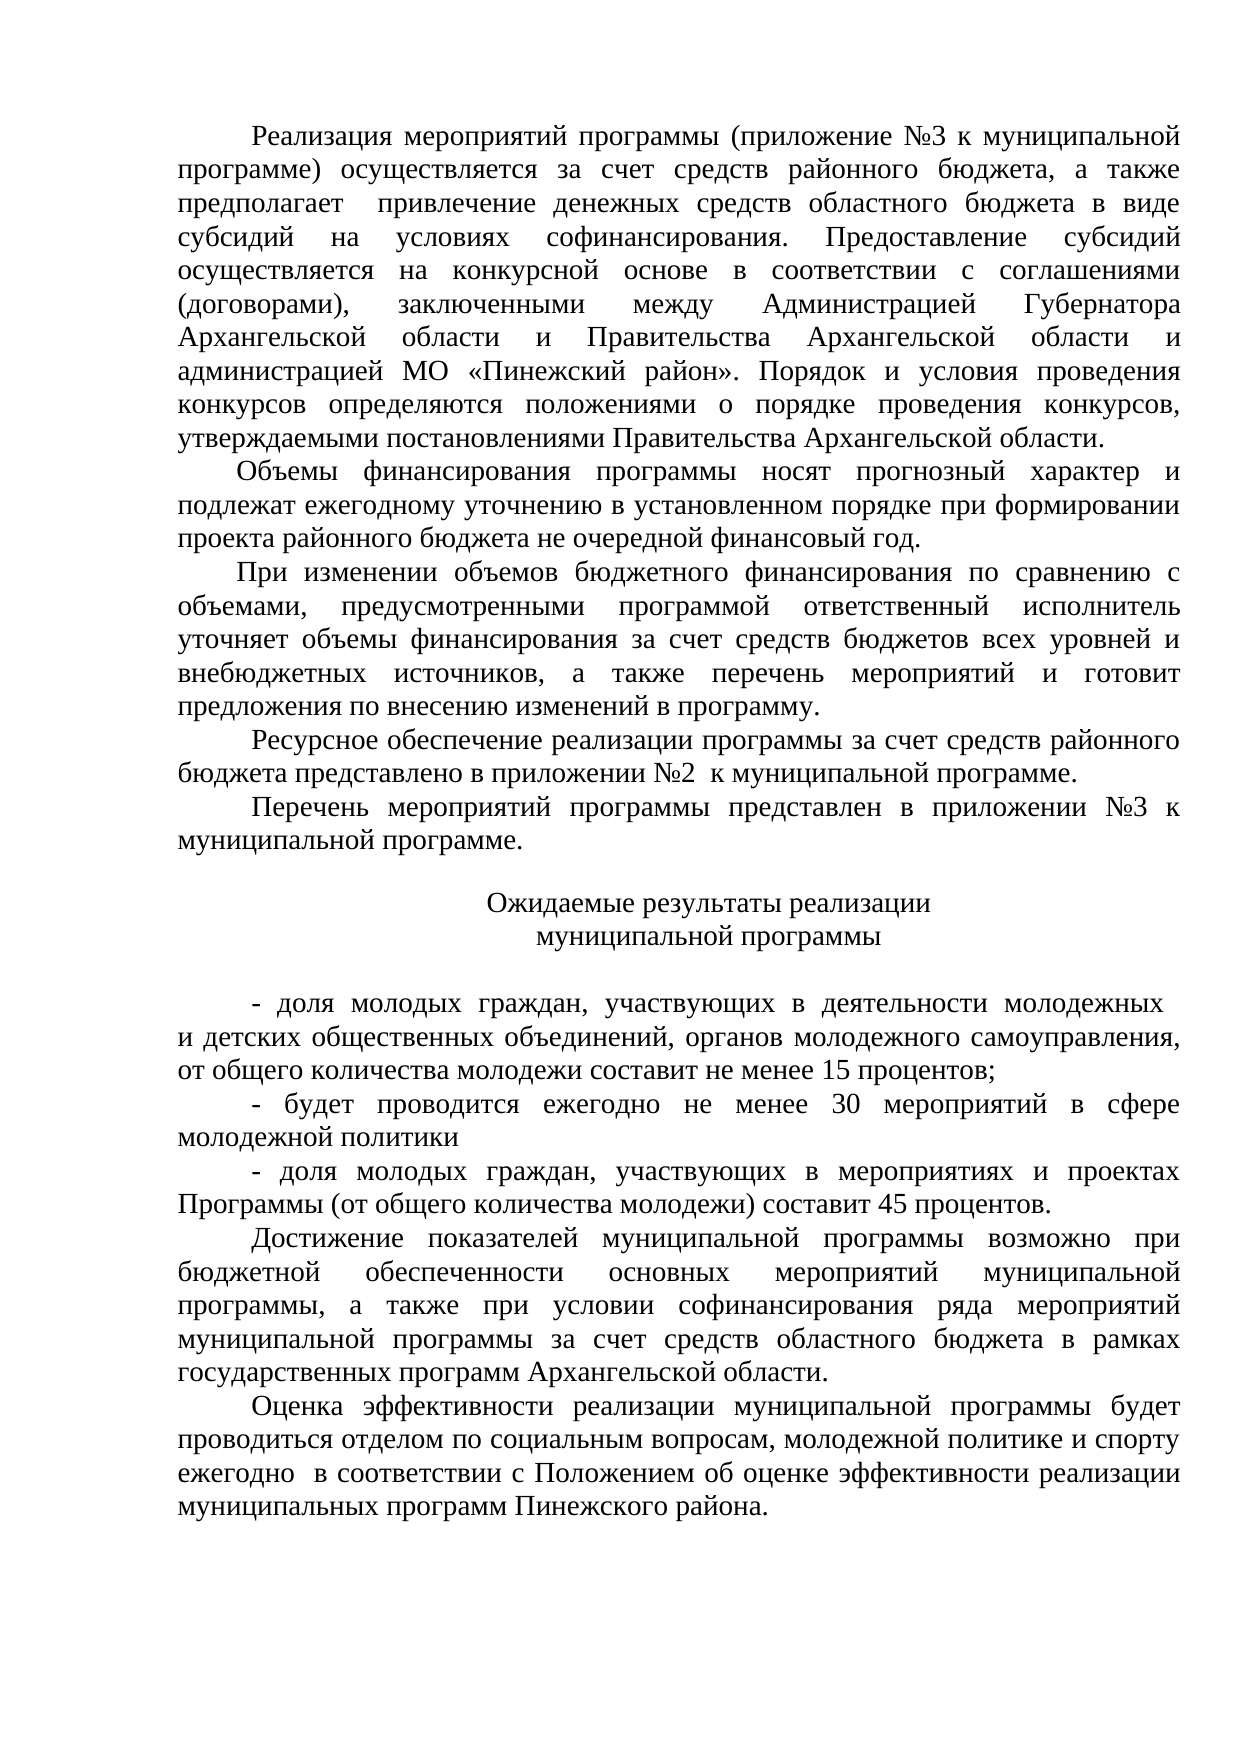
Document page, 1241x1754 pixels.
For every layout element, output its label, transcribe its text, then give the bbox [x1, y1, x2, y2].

text Реализация мероприятий программы (приложение №3 к муниципальной программе) осуществляется за счет средств районного бюджета, а также предполагает привлечение денежных средств областного бюджета в виде субсидий на условиях софинансирования. Предоставление субсидий осуществляется на конкурсной основе в соответствии с соглашениями (договорами), заключенными между Администрацией Губернатора Архангельской области и Правительства Архангельской области и администрацией МО «Пинежский район». Порядок и условия проведения конкурсов определяются положениями о порядке проведения конкурсов, утверждаемыми постановлениями Правительства Архангельской области. [177, 118, 1181, 453]
text Ресурсное обеспечение реализации программы за счет средств районного бюджета представлено в приложении №2 к муниципальной программе. [177, 722, 1181, 789]
text - доля молодых граждан, участвующих в деятельности молодежных и детских общественных объединений, органов молодежного самоуправления, от общего количества молодежи составит не менее 15 процентов; [177, 985, 1181, 1086]
text - будет проводится ежегодно не менее 30 мероприятий в сфере молодежной политики [177, 1086, 1181, 1153]
text При изменении объемов бюджетного финансирования по сравнению с объемами, предусмотренными программой ответственный исполнитель уточняет объемы финансирования за счет средств бюджетов всех уровней и внебюджетных источников, а также перечень мероприятий и готовит предложения по внесению изменений в программу. [177, 554, 1181, 722]
text Объемы финансирования программы носят прогнозный характер и подлежат ежегодному уточнению в установленном порядке при формировании проекта районного бюджета не очередной финансовый год. [177, 453, 1181, 554]
text Ожидаемые результаты реализации [177, 885, 1181, 918]
text муниципальной программы [177, 918, 1181, 952]
text Достижение показателей муниципальной программы возможно при бюджетной обеспеченности основных мероприятий муниципальной программы, а также при условии софинансирования ряда мероприятий муниципальной программы за счет средств областного бюджета в рамках государственных программ Архангельской области. [177, 1220, 1181, 1388]
text Оценка эффективности реализации муниципальной программы будет проводиться отделом по социальным вопросам, молодежной политике и спорту ежегодно в соответствии с Положением об оценке эффективности реализации муниципальных программ Пинежского района. [177, 1388, 1181, 1522]
text - доля молодых граждан, участвующих в мероприятиях и проектах Программы (от общего количества молодежи) составит 45 процентов. [177, 1153, 1181, 1220]
text Перечень мероприятий программы представлен в приложении №3 к муниципальной программе. [177, 789, 1181, 856]
